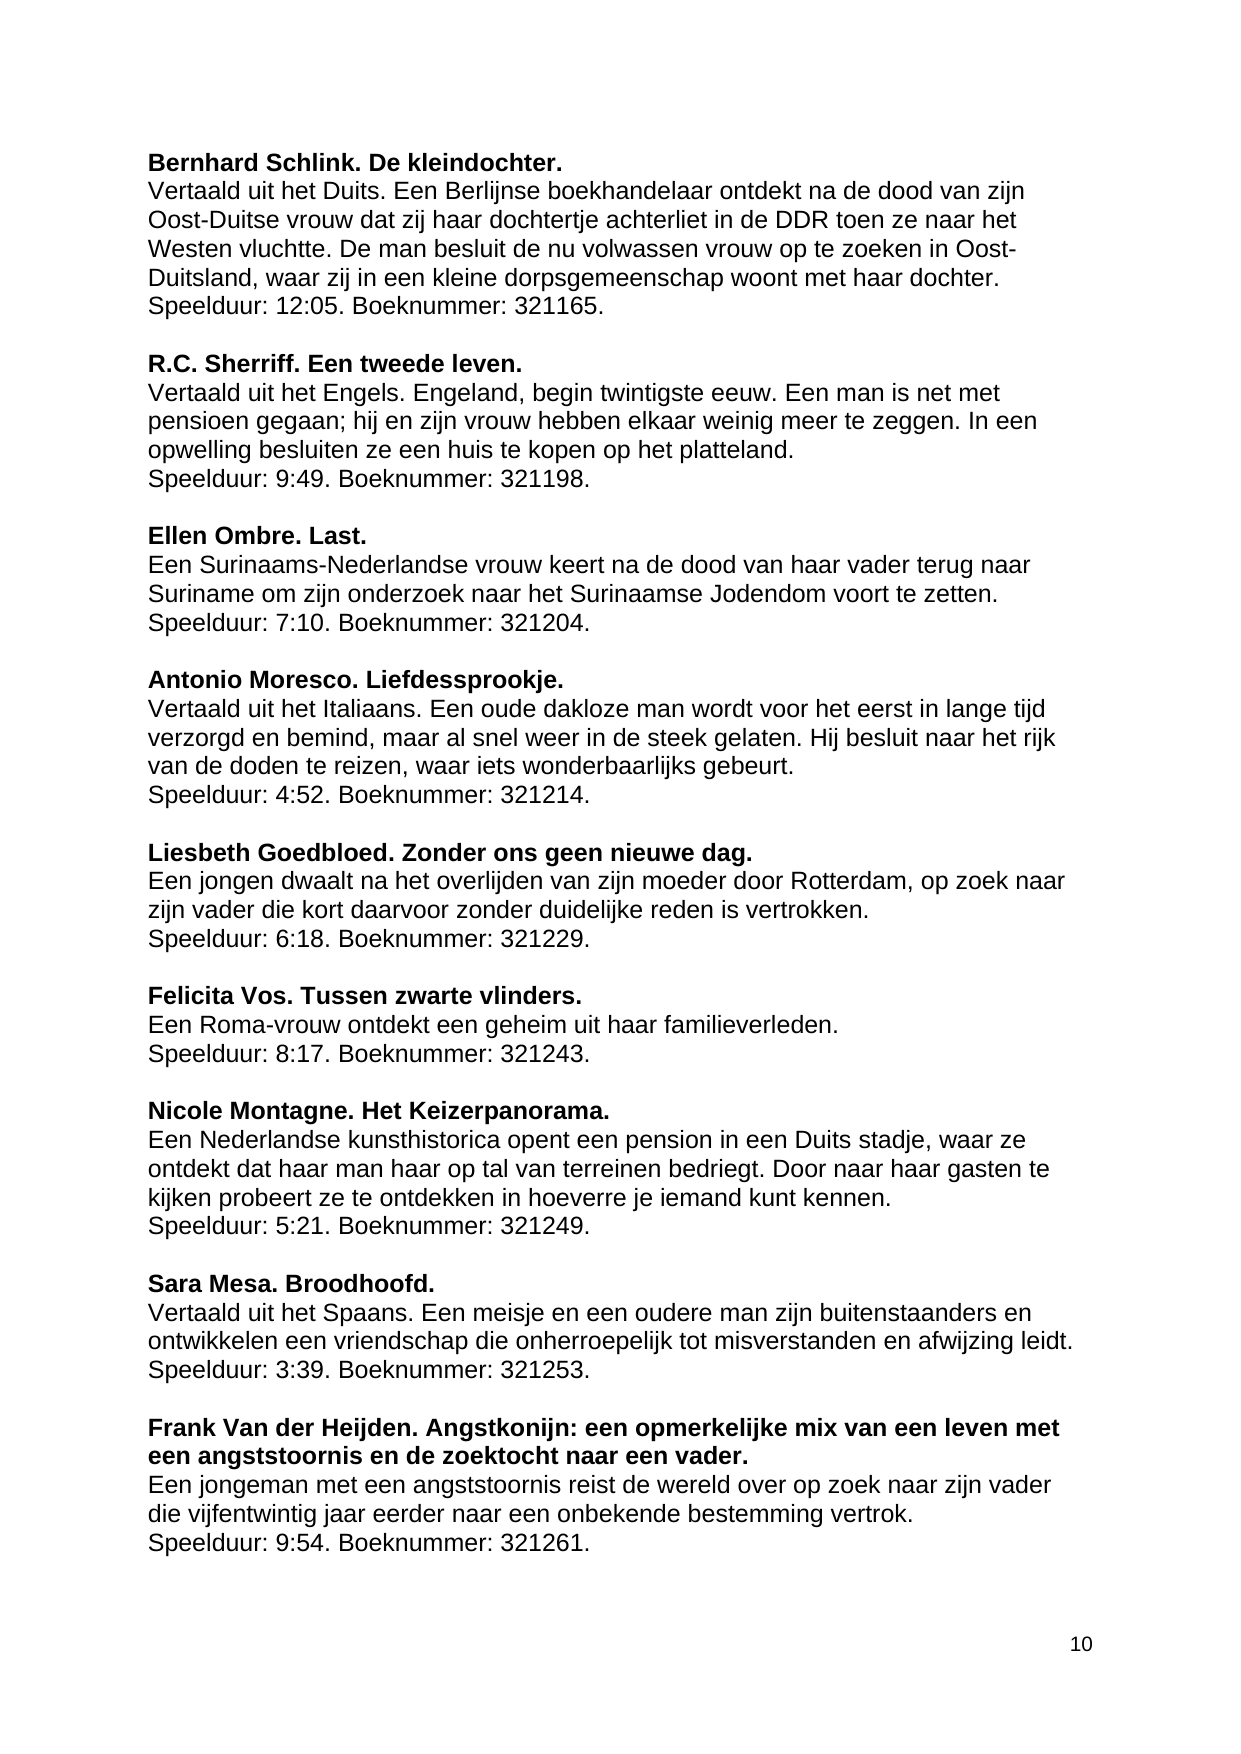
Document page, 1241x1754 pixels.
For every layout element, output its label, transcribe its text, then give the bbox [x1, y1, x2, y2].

text Speelduur: 9:54. Boeknummer: 321261. [148, 1528, 1093, 1556]
text Vertaald uit het Italiaans. Een oude dakloze man wordt voor het eerst in lange tijd verzorgd en bemind, maar al snel weer in de steek gelaten. Hij besluit naar het rijk van de doden te reizen, waar iets wonderbaarlijks gebeurt. [148, 694, 1093, 780]
text Speelduur: 6:18. Boeknummer: 321229. [148, 924, 1093, 953]
text Speelduur: 5:21. Boeknummer: 321249. [148, 1211, 1093, 1240]
text Vertaald uit het Engels. Engeland, begin twintigste eeuw. Een man is net met pensioen gegaan; hij en zijn vrouw hebben elkaar weinig meer te zeggen. In een opwelling besluiten ze een huis te kopen op het platteland. [148, 378, 1093, 464]
text Frank Van der Heijden. Angstkonijn: een opmerkelijke mix van een leven met een angststoornis en de zoektocht naar een vader. [148, 1413, 1093, 1470]
text Nicole Montagne. Het Keizerpanorama. [148, 1096, 1093, 1125]
text Speelduur: 7:10. Boeknummer: 321204. [148, 608, 1093, 636]
text Een jongeman met een angststoornis reist de wereld over op zoek naar zijn vader die vijfentwintig jaar eerder naar een onbekende bestemming vertrok. [148, 1470, 1093, 1528]
text R.C. Sherriff. Een tweede leven. [148, 349, 1093, 378]
text Speelduur: 8:17. Boeknummer: 321243. [148, 1039, 1093, 1068]
text Liesbeth Goedbloed. Zonder ons geen nieuwe dag. [148, 838, 1093, 866]
text Felicita Vos. Tussen zwarte vlinders. [148, 981, 1093, 1010]
text Een jongen dwaalt na het overlijden van zijn moeder door Rotterdam, op zoek naar zijn vader die kort daarvoor zonder duidelijke reden is vertrokken. [148, 866, 1093, 924]
text Vertaald uit het Spaans. Een meisje en een oudere man zijn buitenstaanders en ontwikkelen een vriendschap die onherroepelijk tot misverstanden en afwijzing leidt. [148, 1298, 1093, 1355]
text Speelduur: 9:49. Boeknummer: 321198. [148, 464, 1093, 493]
text Ellen Ombre. Last. [148, 521, 1093, 550]
text Sara Mesa. Broodhoofd. [148, 1269, 1093, 1298]
text Een Nederlandse kunsthistorica opent een pension in een Duits stadje, waar ze ontdekt dat haar man haar op tal van terreinen bedriegt. Door naar haar gasten te kijken probeert ze te ontdekken in hoeverre je iemand kunt kennen. [148, 1125, 1093, 1211]
text Antonio Moresco. Liefdessprookje. [148, 665, 1093, 694]
text Een Roma-vrouw ontdekt een geheim uit haar familieverleden. [148, 1010, 1093, 1039]
text Speelduur: 3:39. Boeknummer: 321253. [148, 1355, 1093, 1384]
text Vertaald uit het Duits. Een Berlijnse boekhandelaar ontdekt na de dood van zijn Oost-Duitse vrouw dat zij haar dochtertje achterliet in de DDR toen ze naar het Westen vluchtte. De man besluit de nu volwassen vrouw op te zoeken in Oost-Duitsland, waar zij in een kleine dorpsgemeenschap woont met haar dochter. [148, 176, 1093, 291]
text Speelduur: 4:52. Boeknummer: 321214. [148, 780, 1093, 809]
text Speelduur: 12:05. Boeknummer: 321165. [148, 291, 1093, 320]
text Bernhard Schlink. De kleindochter. [148, 148, 1093, 176]
text Een Surinaams-Nederlandse vrouw keert na de dood van haar vader terug naar Suriname om zijn onderzoek naar het Surinaamse Jodendom voort te zetten. [148, 550, 1093, 608]
